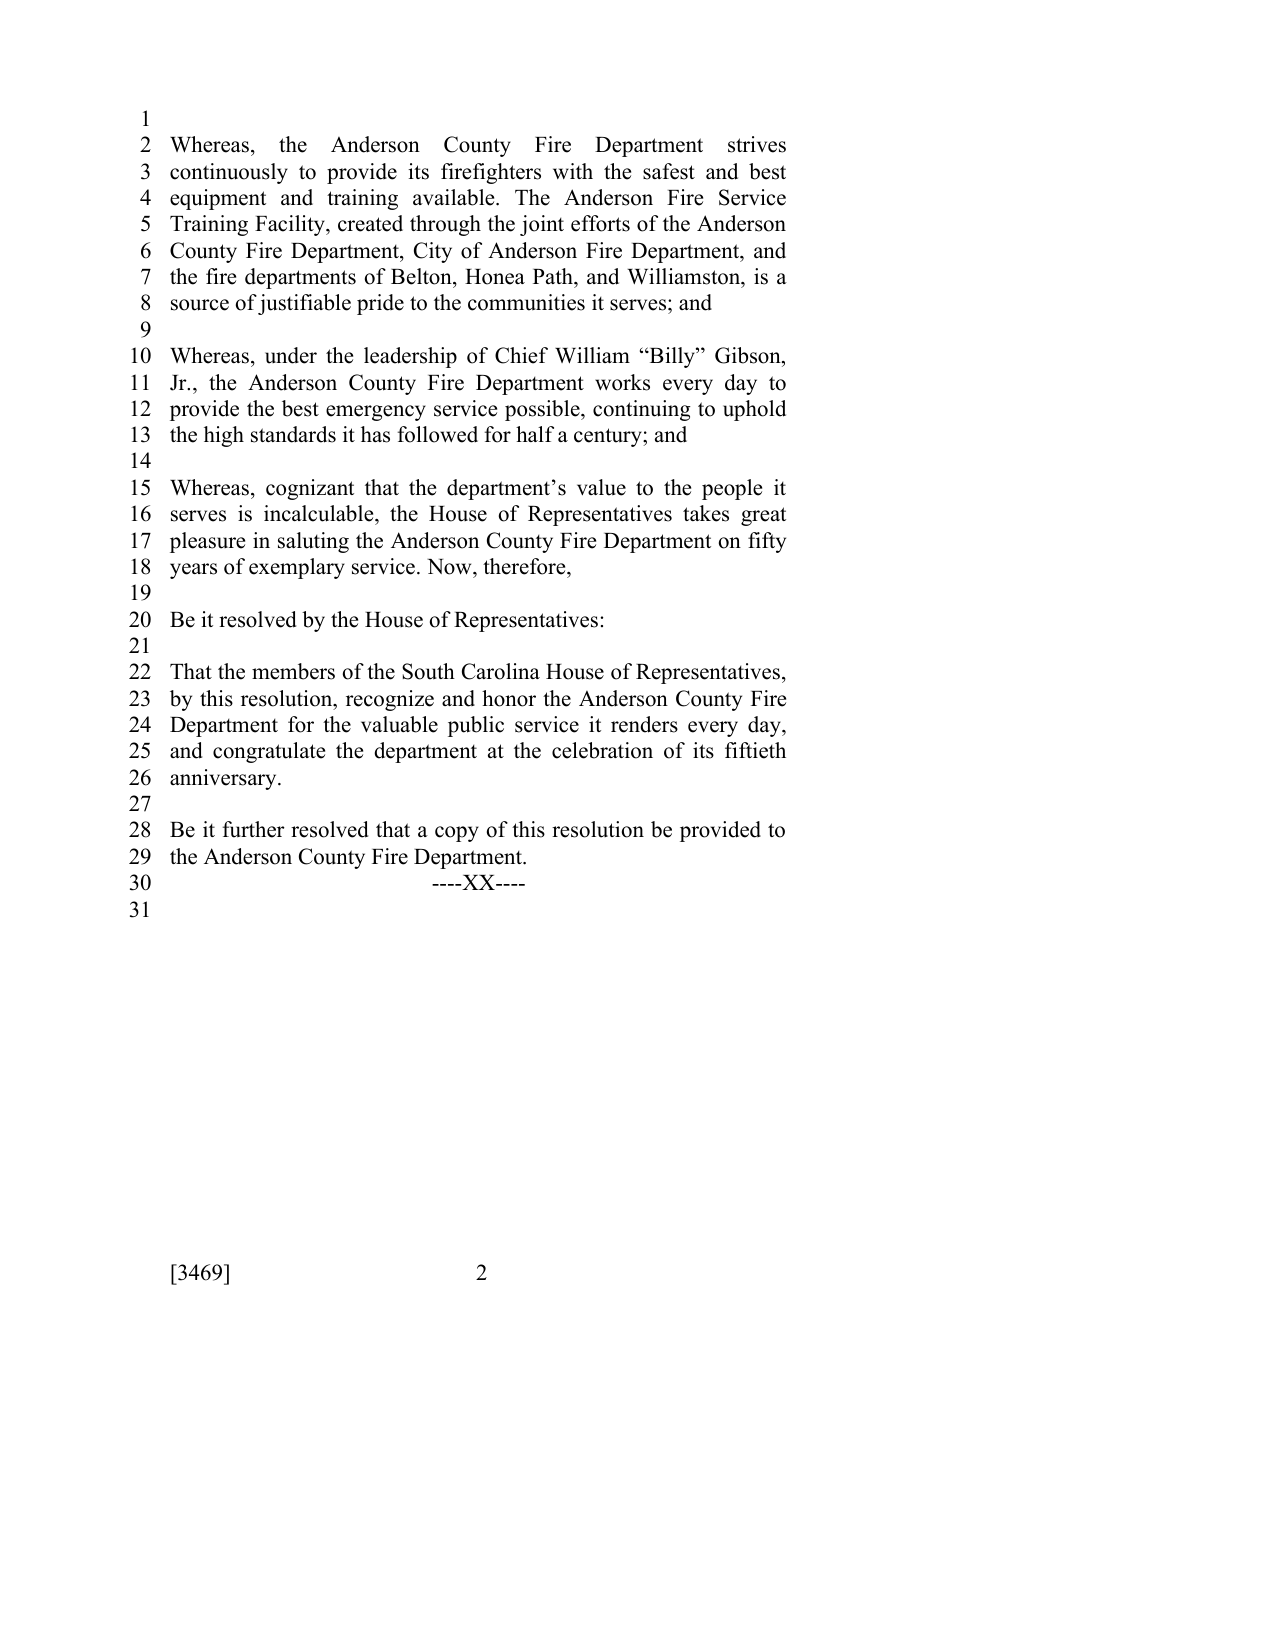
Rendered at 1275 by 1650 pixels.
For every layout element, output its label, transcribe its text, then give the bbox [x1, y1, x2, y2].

text Whereas, the Anderson County Fire Department strives continuously to provide its firefighters with the safest and best equipment and training available. The Anderson Fire Service Training Facility, created through the joint efforts of the Anderson County Fire Department, City of Anderson Fire Department, and the fire departments of Belton, Honea Path, and Williamston, is a source of justifiable pride to the communities it serves; and [169, 131, 787, 316]
text That the members of the South Carolina House of Representatives, by this resolution, recognize and honor the Anderson County Fire Department for the valuable public service it renders every day, and congratulate the department at the celebration of its fiftieth anniversary. [169, 658, 787, 790]
text Be it further resolved that a copy of this resolution be provided to the Anderson County Fire Department. [169, 817, 787, 869]
text Whereas, cognizant that the department’s value to the people it serves is incalculable, the House of Representatives takes great pleasure in saluting the Anderson County Fire Department on fifty years of exemplary service. Now, therefore, [169, 474, 787, 579]
text ----XX---- [169, 869, 787, 896]
text Whereas, under the leadership of Chief William “Billy” Gibson, Jr., the Anderson County Fire Department works every day to provide the best emergency service possible, continuing to uphold the high standards it has followed for half a century; and [169, 342, 787, 448]
text Be it resolved by the House of Representatives: [169, 606, 787, 632]
